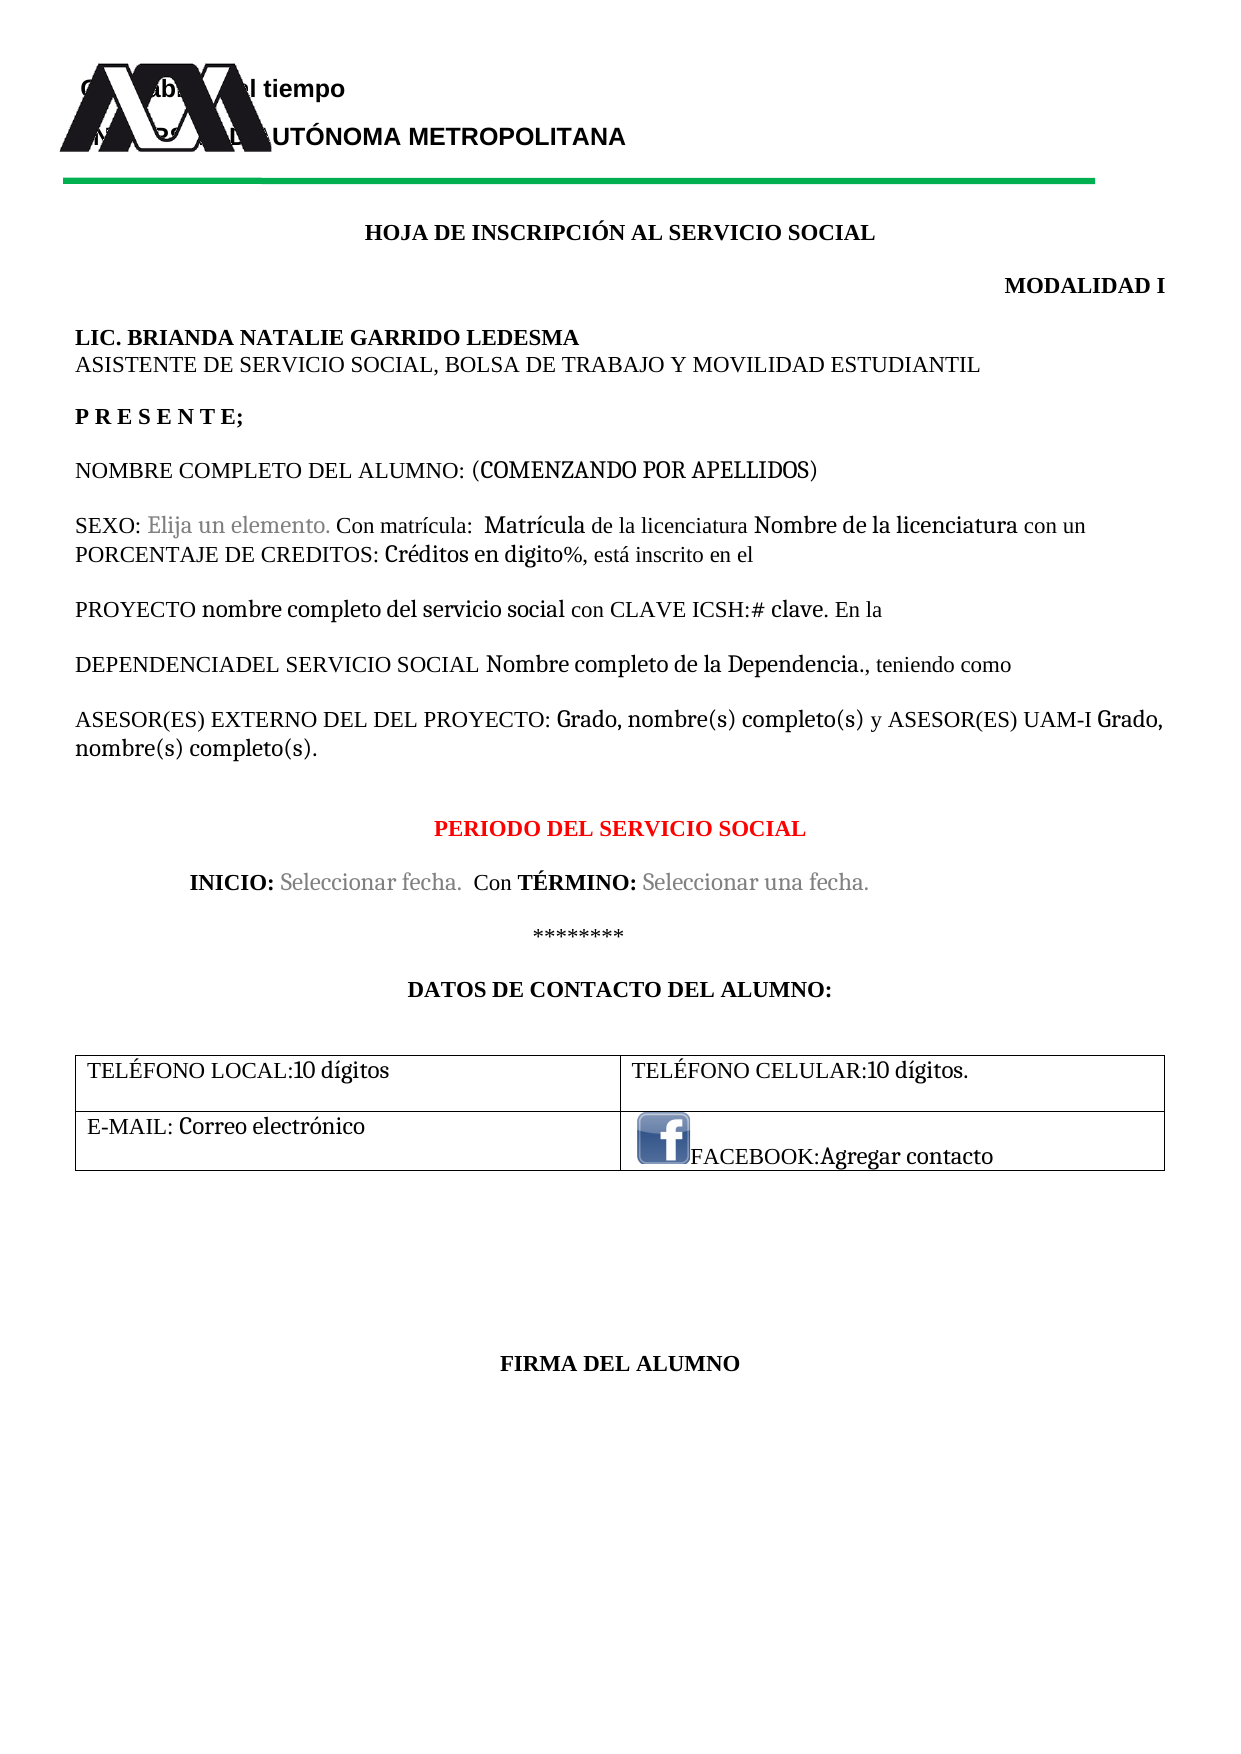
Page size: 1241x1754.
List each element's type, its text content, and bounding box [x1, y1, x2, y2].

table_header TELÉFONO CELULAR: [621, 1056, 1164, 1111]
text P R E S E N T E; [75, 403, 1165, 430]
text ASESOR(ES) EXTERNO DEL DEL PROYECTO: y ASESOR(ES) UAM-I [75, 705, 1165, 763]
text FIRMA DEL ALUMNO [75, 1350, 1165, 1376]
text DEPENDENCIADEL SERVICIO SOCIAL , teniendo como [75, 650, 1165, 679]
table_cell E-MAIL: [76, 1112, 620, 1170]
text SEXO: Con matrícula: de la licenciatura con un PORCENTAJE DE CREDITOS: %, está inscrito en el [75, 511, 1165, 569]
text MODALIDAD I [75, 272, 1165, 298]
text HOJA DE INSCRIPCIÓN AL SERVICIO SOCIAL [75, 219, 1165, 245]
text PERIODO DEL SERVICIO SOCIAL [75, 816, 1165, 842]
table_cell FACEBOOK: [621, 1112, 1164, 1170]
text DATOS DE CONTACTO DEL ALUMNO: [75, 976, 1165, 1002]
text ******** [75, 923, 1165, 950]
text PROYECTO con CLAVE ICSH:. En la [75, 595, 1165, 624]
text INICIO: Con TÉRMINO: [75, 868, 1165, 897]
picture [59, 56, 272, 157]
text LIC. BRIANDA NATALIE GARRIDO LEDESMA [75, 324, 1165, 351]
table_header TELÉFONO LOCAL: [76, 1056, 620, 1111]
text NOMBRE COMPLETO DEL ALUMNO: [75, 456, 1165, 485]
text ASISTENTE DE SERVICIO SOCIAL, BOLSA DE TRABAJO Y MOVILIDAD ESTUDIANTIL [75, 351, 1165, 377]
